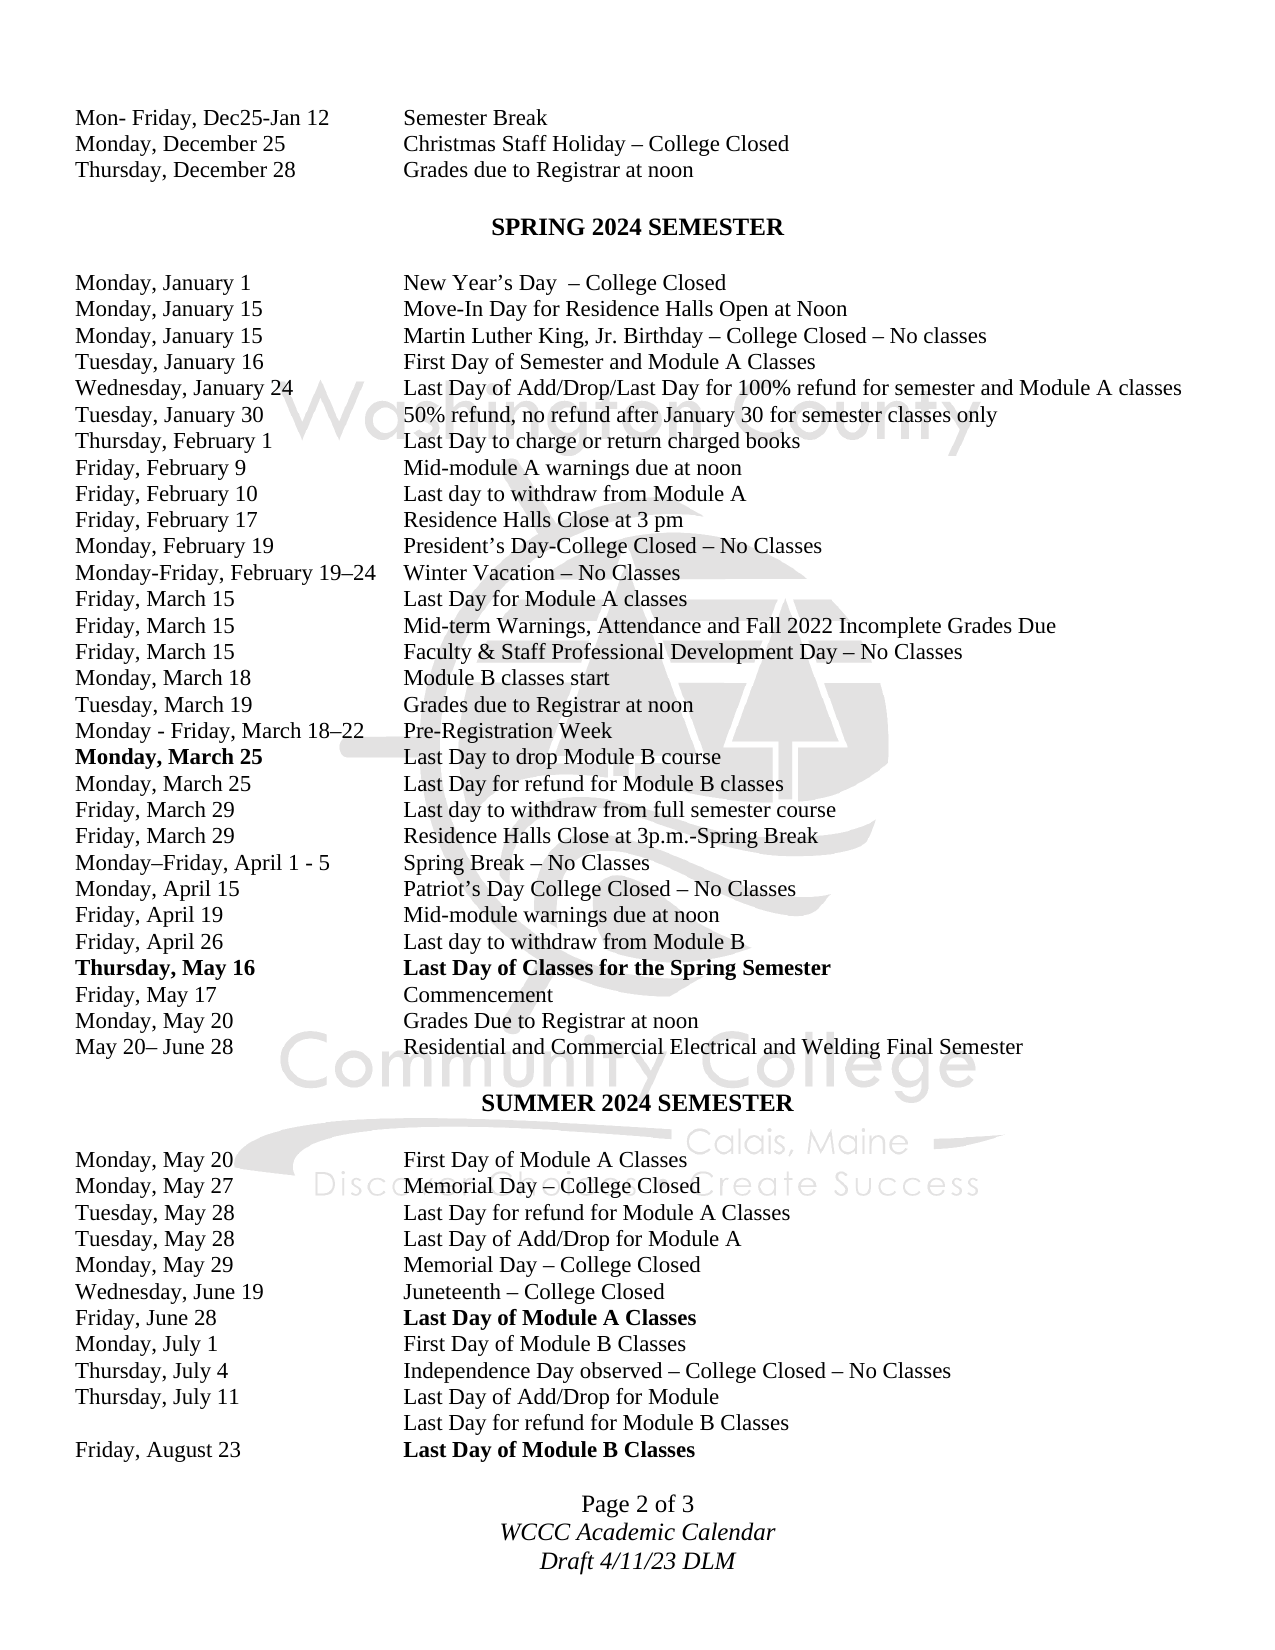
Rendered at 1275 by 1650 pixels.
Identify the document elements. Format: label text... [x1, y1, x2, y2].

text Monday, March 25 Last Day for refund for Module B classes [75, 770, 1200, 796]
text Monday, March 25 Last Day to drop Module B course [75, 743, 1200, 770]
text Friday, August 23 Last Day of Module B Classes [75, 1436, 1200, 1462]
text Thursday, May 16 Last Day of Classes for the Spring Semester [75, 954, 1200, 981]
text Monday, March 18 Module B classes start [75, 664, 1200, 691]
text Monday, May 27 Memorial Day – College Closed [75, 1172, 1200, 1199]
text Friday, March 29 Residence Halls Close at 3p.m.-Spring Break [75, 822, 1200, 849]
text Tuesday, May 28 Last Day of Add/Drop for Module A [75, 1225, 1200, 1251]
text Monday, January 15 Martin Luther King, Jr. Birthday – College Closed – No classes [75, 322, 1200, 348]
text Monday - Friday, March 18–22 Pre-Registration Week [75, 717, 1200, 743]
text Mon- Friday, Dec25-Jan 12 Semester Break [75, 104, 1200, 130]
text Monday–Friday, April 1 - 5 Spring Break – No Classes [75, 849, 1200, 875]
text Monday, December 25 Christmas Staff Holiday – College Closed [75, 130, 1200, 156]
text Monday, July 1 First Day of Module B Classes [75, 1330, 1200, 1357]
text Tuesday, March 19 Grades due to Registrar at noon [75, 691, 1200, 717]
text Friday, April 19 Mid-module warnings due at noon [75, 902, 1200, 928]
text Monday, January 15 Move-In Day for Residence Halls Open at Noon [75, 295, 1200, 322]
text May 20– June 28 Residential and Commercial Electrical and Welding Final Semester [75, 1033, 1200, 1060]
text Friday, March 15 Faculty & Staff Professional Development Day – No Classes [75, 638, 1200, 664]
text Monday, May 29 Memorial Day – College Closed [75, 1251, 1200, 1278]
text Last Day for refund for Module B Classes [75, 1409, 1200, 1436]
text Wednesday, January 24 Last Day of Add/Drop/Last Day for 100% refund for semester and Module A classes [75, 374, 1200, 401]
text Monday, January 1 New Year’s Day – College Closed [75, 269, 1200, 295]
text Friday, May 17 Commencement [75, 981, 1200, 1007]
text Tuesday, May 28 Last Day for refund for Module A Classes [75, 1199, 1200, 1225]
text Tuesday, January 16 First Day of Semester and Module A Classes [75, 348, 1200, 374]
text Wednesday, June 19 Juneteenth – College Closed [75, 1278, 1200, 1304]
text Friday, June 28 Last Day of Module A Classes [75, 1304, 1200, 1330]
text Thursday, February 1 Last Day to charge or return charged books [75, 427, 1200, 453]
text Friday, February 10 Last day to withdraw from Module A [75, 480, 1200, 506]
text SPRING 2024 SEMESTER [75, 212, 1200, 240]
text Thursday, December 28 Grades due to Registrar at noon [75, 156, 1200, 183]
text Tuesday, January 30 50% refund, no refund after January 30 for semester classes only [75, 401, 1200, 427]
text Friday, March 29 Last day to withdraw from full semester course [75, 796, 1200, 822]
text Friday, February 17 Residence Halls Close at 3 pm [75, 506, 1200, 533]
text Friday, April 26 Last day to withdraw from Module B [75, 928, 1200, 954]
text Monday-Friday, February 19–24 Winter Vacation – No Classes [75, 559, 1200, 585]
text Friday, March 15 Last Day for Module A classes [75, 585, 1200, 612]
text Monday, May 20 First Day of Module A Classes [75, 1146, 1200, 1172]
text Monday, April 15 Patriot’s Day College Closed – No Classes [75, 875, 1200, 902]
text Friday, March 15 Mid-term Warnings, Attendance and Fall 2022 Incomplete Grades Due [75, 612, 1200, 638]
text SUMMER 2024 SEMESTER [75, 1088, 1200, 1117]
text Thursday, July 11 Last Day of Add/Drop for Module [75, 1383, 1200, 1409]
text Monday, May 20 Grades Due to Registrar at noon [75, 1007, 1200, 1033]
text Thursday, July 4 Independence Day observed – College Closed – No Classes [75, 1357, 1200, 1383]
text Monday, February 19 President’s Day-College Closed – No Classes [75, 533, 1200, 559]
text Friday, February 9 Mid-module A warnings due at noon [75, 453, 1200, 480]
